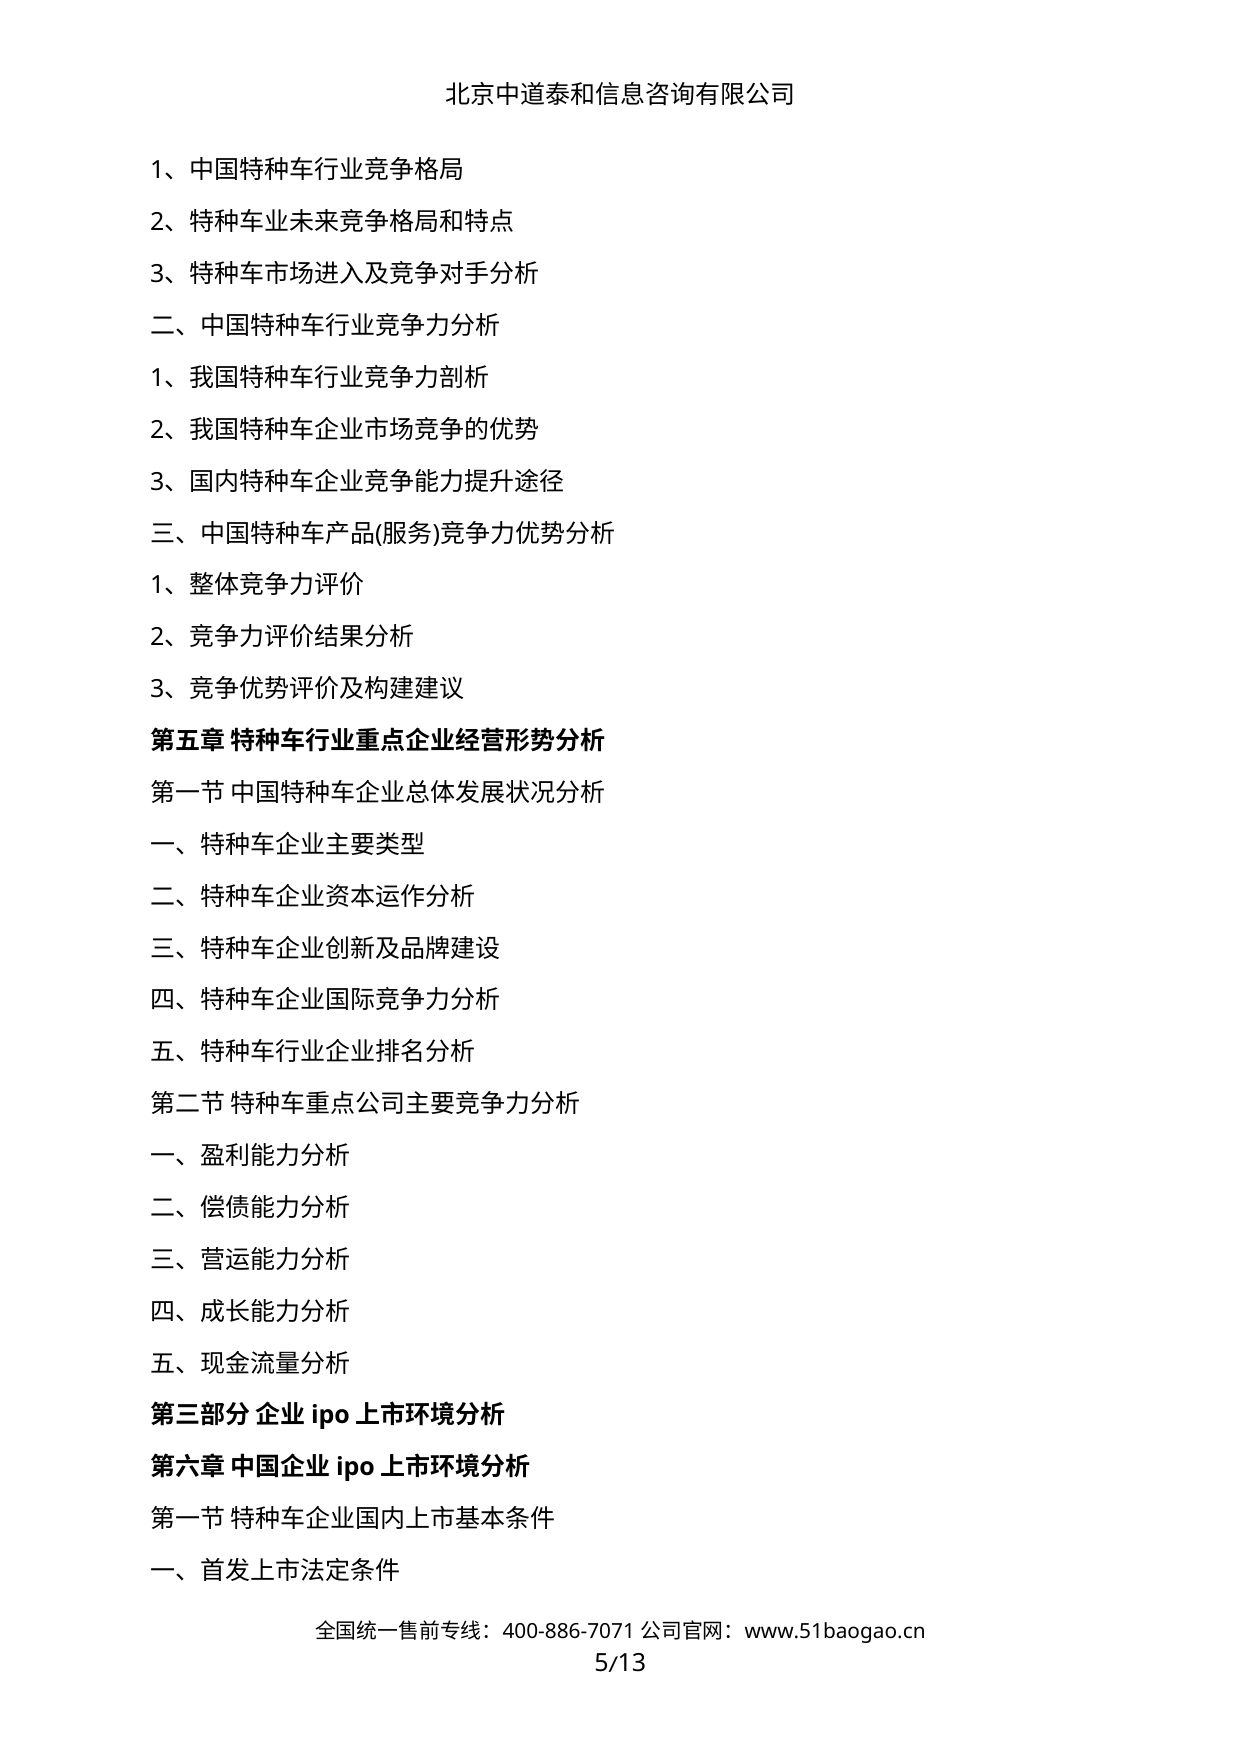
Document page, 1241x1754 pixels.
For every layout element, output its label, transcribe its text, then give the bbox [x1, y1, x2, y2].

text 3、特种车市场进入及竞争对手分析 [150, 254, 1090, 290]
text 二、中国特种车行业竞争力分析 [150, 306, 1090, 342]
text 一、盈利能力分析 [150, 1136, 1090, 1172]
text 四、特种车企业国际竞争力分析 [150, 980, 1090, 1016]
text 第五章 特种车行业重点企业经营形势分析 [150, 721, 1090, 757]
text 2、我国特种车企业市场竞争的优势 [150, 409, 1090, 446]
text 五、现金流量分析 [150, 1343, 1090, 1379]
text 第六章 中国企业ipo上市环境分析 [150, 1447, 1090, 1483]
text 第一节 中国特种车企业总体发展状况分析 [150, 772, 1090, 809]
text 1、我国特种车行业竞争力剖析 [150, 357, 1090, 394]
text 1、整体竞争力评价 [150, 565, 1090, 601]
text 第二节 特种车重点公司主要竞争力分析 [150, 1084, 1090, 1120]
text 二、特种车企业资本运作分析 [150, 876, 1090, 912]
text 第一节 特种车企业国内上市基本条件 [150, 1499, 1090, 1535]
text 3、国内特种车企业竞争能力提升途径 [150, 461, 1090, 497]
text 一、特种车企业主要类型 [150, 824, 1090, 861]
text 一、首发上市法定条件 [150, 1551, 1090, 1587]
text 1、中国特种车行业竞争格局 [150, 150, 1090, 186]
text 三、营运能力分析 [150, 1239, 1090, 1276]
text 三、特种车企业创新及品牌建设 [150, 928, 1090, 964]
text 五、特种车行业企业排名分析 [150, 1032, 1090, 1068]
text 2、竞争力评价结果分析 [150, 617, 1090, 653]
text 3、竞争优势评价及构建建议 [150, 669, 1090, 705]
text 2、特种车业未来竞争格局和特点 [150, 202, 1090, 238]
text 二、偿债能力分析 [150, 1187, 1090, 1224]
text 四、成长能力分析 [150, 1291, 1090, 1327]
text 三、中国特种车产品(服务)竞争力优势分析 [150, 513, 1090, 549]
text 第三部分 企业ipo上市环境分析 [150, 1395, 1090, 1431]
